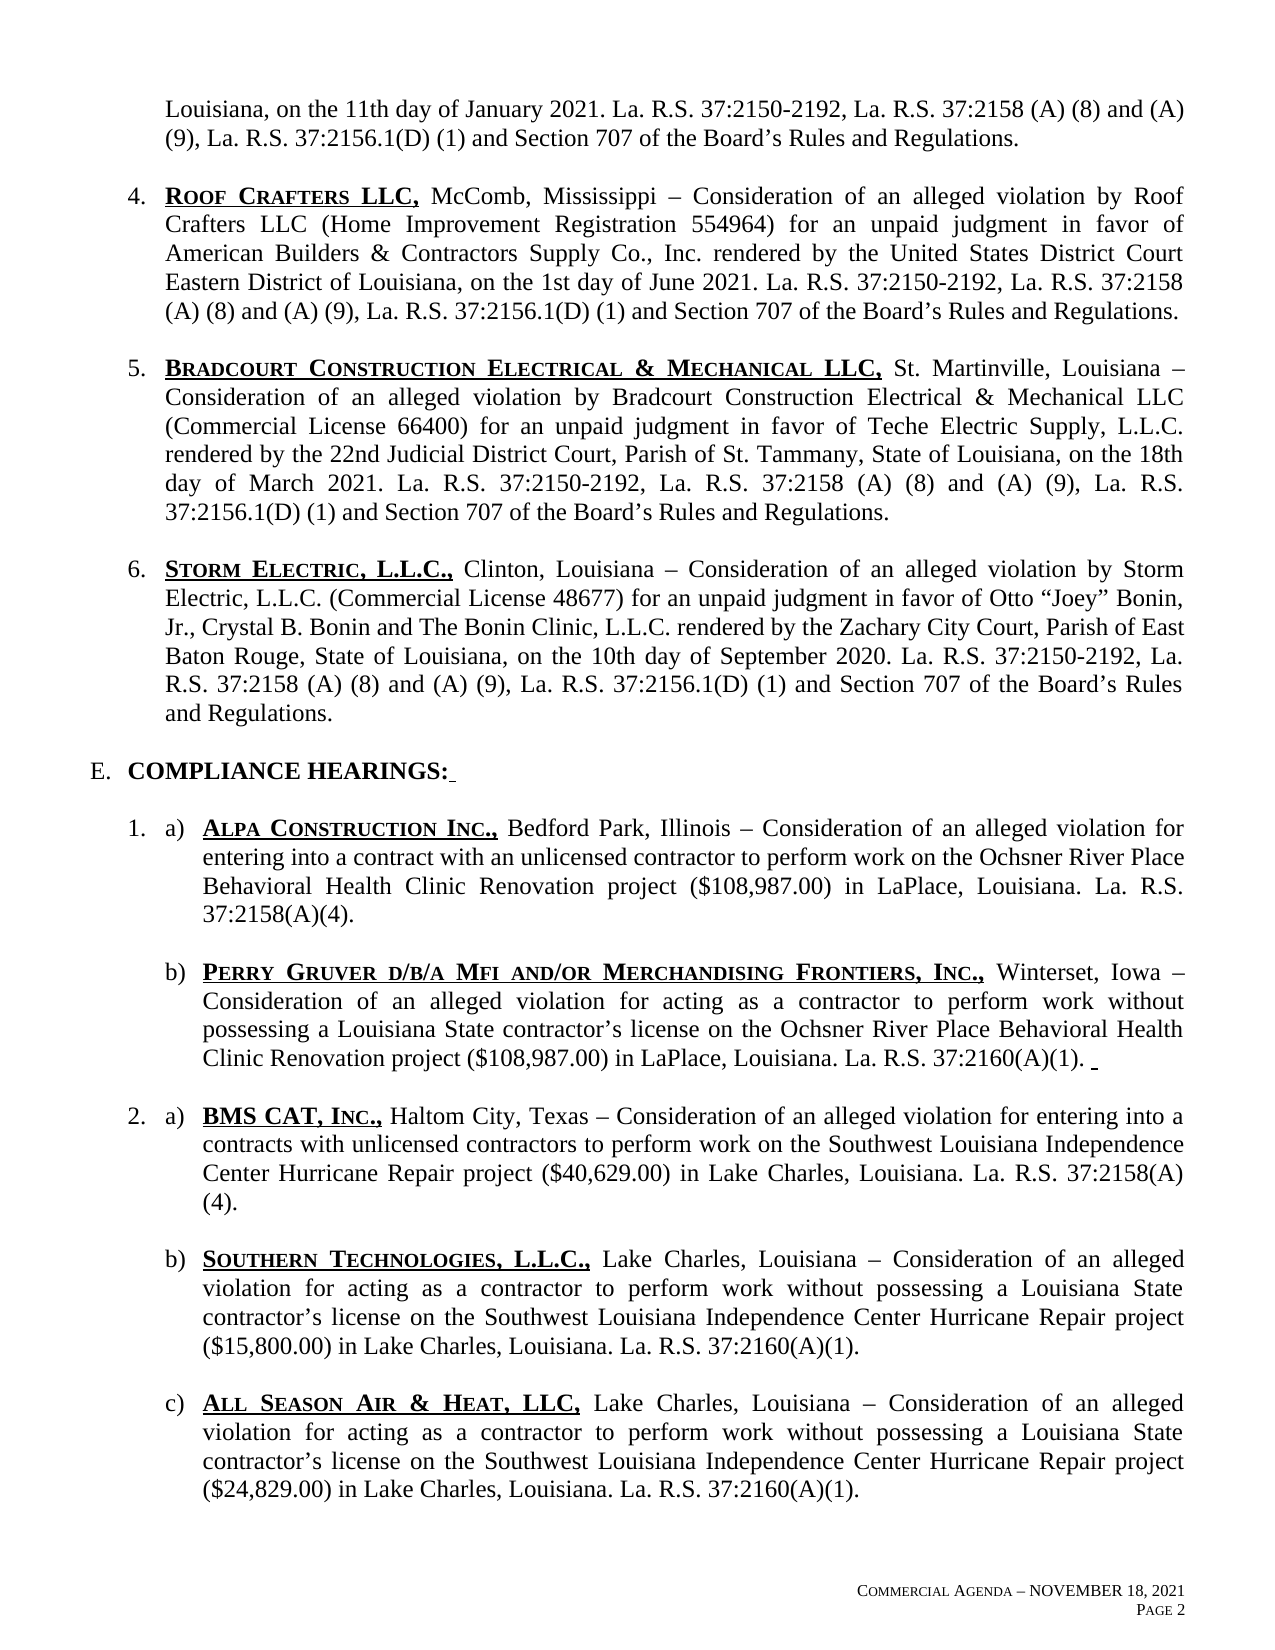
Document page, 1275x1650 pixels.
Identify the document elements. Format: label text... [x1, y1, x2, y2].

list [127, 94, 1185, 152]
text 1. a) Alpa Construction Inc., Bedford Park, Illinois – Consideration of an alleged violation for entering into a contract with an unlicensed contractor to perform work on the Ochsner River Place Behavioral Health Clinic Renovation project ($108,987.00) in LaPlace, Louisiana. La. R.S. 37:2158(A)(4). [127, 813, 1185, 928]
list Storm Electric, L.L.C., Clinton, Louisiana – Consideration of an alleged violation by Storm Electric, L.L.C. (Commercial License 48677) for an unpaid judgment in favor of Otto “Joey” Bonin, Jr., Crystal B. Bonin and The Bonin Clinic, L.L.C. rendered by the Zachary City Court, Parish of East Baton Rouge, State of Louisiana, on the 10th day of September 2020. La. R.S. 37:2150-2192, La. R.S. 37:2158 (A) (8) and (A) (9), La. R.S. 37:2156.1(D) (1) and Section 707 of the Board’s Rules and Regulations. [127, 554, 1185, 727]
text 2. a) BMS CAT, Inc., Haltom City, Texas – Consideration of an alleged violation for entering into a contracts with unlicensed contractors to perform work on the Southwest Louisiana Independence Center Hurricane Repair project ($40,629.00) in Lake Charles, Louisiana. La. R.S. 37:2158(A)(4). [127, 1101, 1185, 1216]
text b) Perry Gruver d/b/a Mfi and/or Merchandising Frontiers, Inc., Winterset, Iowa – Consideration of an alleged violation for acting as a contractor to perform work without possessing a Louisiana State contractor’s license on the Ochsner River Place Behavioral Health Clinic Renovation project ($108,987.00) in LaPlace, Louisiana. La. R.S. 37:2160(A)(1). [165, 957, 1185, 1072]
text b) Southern Technologies, L.L.C., Lake Charles, Louisiana – Consideration of an alleged violation for acting as a contractor to perform work without possessing a Louisiana State contractor’s license on the Southwest Louisiana Independence Center Hurricane Repair project ($15,800.00) in Lake Charles, Louisiana. La. R.S. 37:2160(A)(1). [165, 1244, 1185, 1359]
list Bradcourt Construction Electrical & Mechanical LLC, St. Martinville, Louisiana – Consideration of an alleged violation by Bradcourt Construction Electrical & Mechanical LLC (Commercial License 66400) for an unpaid judgment in favor of Teche Electric Supply, L.L.C. rendered by the 22nd Judicial District Court, Parish of St. Tammany, State of Louisiana, on the 18th day of March 2021. La. R.S. 37:2150-2192, La. R.S. 37:2158 (A) (8) and (A) (9), La. R.S. 37:2156.1(D) (1) and Section 707 of the Board’s Rules and Regulations. [127, 353, 1185, 526]
list All Season Air & Heat, LLC, Lake Charles, Louisiana – Consideration of an alleged violation for acting as a contractor to perform work without possessing a Louisiana State contractor’s license on the Southwest Louisiana Independence Center Hurricane Repair project ($24,829.00) in Lake Charles, Louisiana. La. R.S. 37:2160(A)(1). [165, 1388, 1185, 1503]
list Compliance HearingS: [90, 756, 1185, 784]
list Roof Crafters LLC, McComb, Mississippi – Consideration of an alleged violation by Roof Crafters LLC (Home Improvement Registration 554964) for an unpaid judgment in favor of American Builders & Contractors Supply Co., Inc. rendered by the United States District Court Eastern District of Louisiana, on the 1st day of June 2021. La. R.S. 37:2150-2192, La. R.S. 37:2158 (A) (8) and (A) (9), La. R.S. 37:2156.1(D) (1) and Section 707 of the Board’s Rules and Regulations. [127, 181, 1185, 324]
